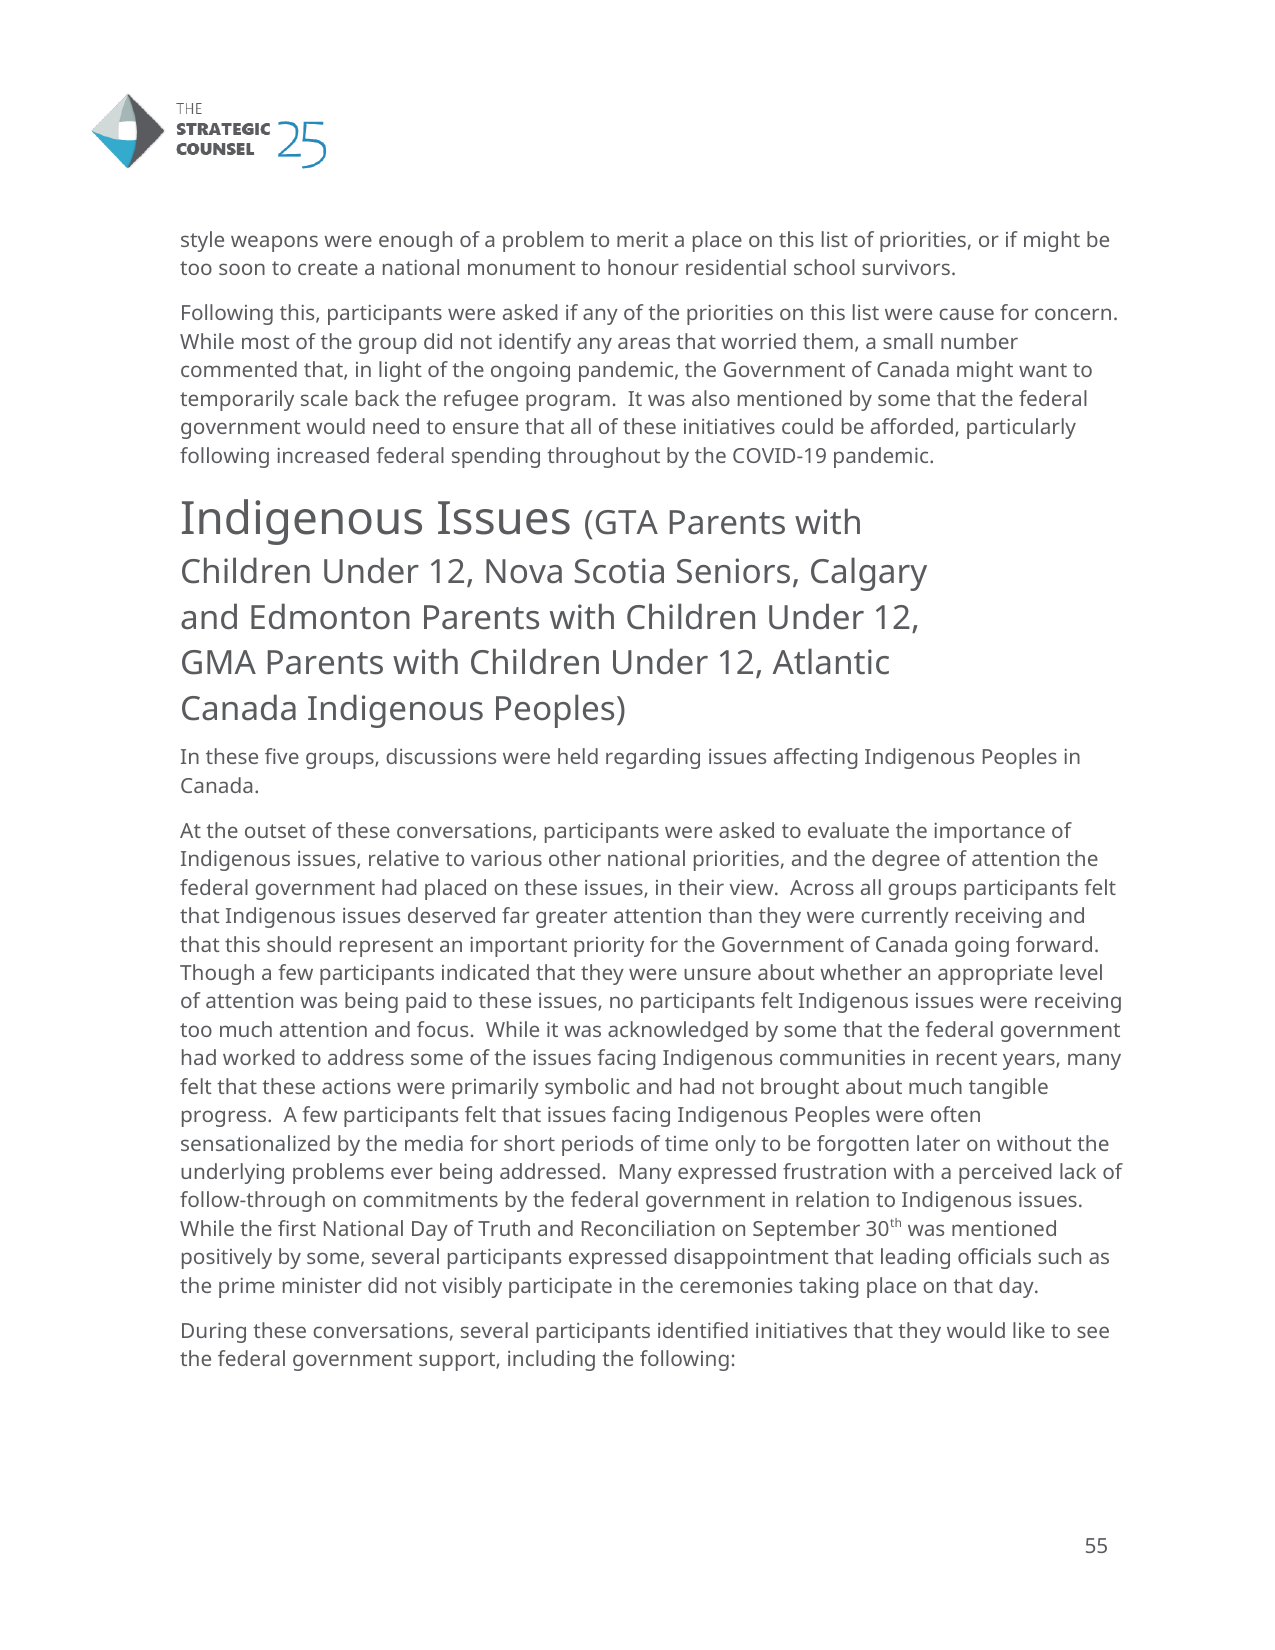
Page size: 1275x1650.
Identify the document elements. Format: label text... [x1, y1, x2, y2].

subtitle Indigenous Issues (GTA Parents with Children Under 12, Nova Scotia Seniors, Calgary and Edmonton Parents with Children Under 12, GMA Parents with Children Under 12, Atlantic Canada Indigenous Peoples) [180, 486, 930, 730]
text At the outset of these conversations, participants were asked to evaluate the importance of Indigenous issues, relative to various other national priorities, and the degree of attention the federal government had placed on these issues, in their view. Across all groups participants felt that Indigenous issues deserved far greater attention than they were currently receiving and that this should represent an important priority for the Government of Canada going forward. Though a few participants indicated that they were unsure about whether an appropriate level of attention was being paid to these issues, no participants felt Indigenous issues were receiving too much attention and focus. While it was acknowledged by some that the federal government had worked to address some of the issues facing Indigenous communities in recent years, many felt that these actions were primarily symbolic and had not brought about much tangible progress. A few participants felt that issues facing Indigenous Peoples were often sensationalized by the media for short periods of time only to be forgotten later on without the underlying problems ever being addressed. Many expressed frustration with a perceived lack of follow-through on commitments by the federal government in relation to Indigenous issues. While the first National Day of Truth and Reconciliation on September 30th was mentioned positively by some, several participants expressed disappointment that leading officials such as the prime minister did not visibly participate in the ceremonies taking place on that day. [180, 816, 1125, 1299]
text During these conversations, several participants identified initiatives that they would like to see the federal government support, including the following: [180, 1316, 1125, 1373]
text In these five groups, discussions were held regarding issues affecting Indigenous Peoples in Canada. [180, 742, 1125, 799]
text Following this, participants were asked if any of the priorities on this list were cause for concern. While most of the group did not identify any areas that worried them, a small number commented that, in light of the ongoing pandemic, the Government of Canada might want to temporarily scale back the refugee program. It was also mentioned by some that the federal government would need to ensure that all of these initiatives could be afforded, particularly following increased federal spending throughout by the COVID-19 pandemic. [180, 298, 1125, 469]
picture [91, 72, 445, 215]
